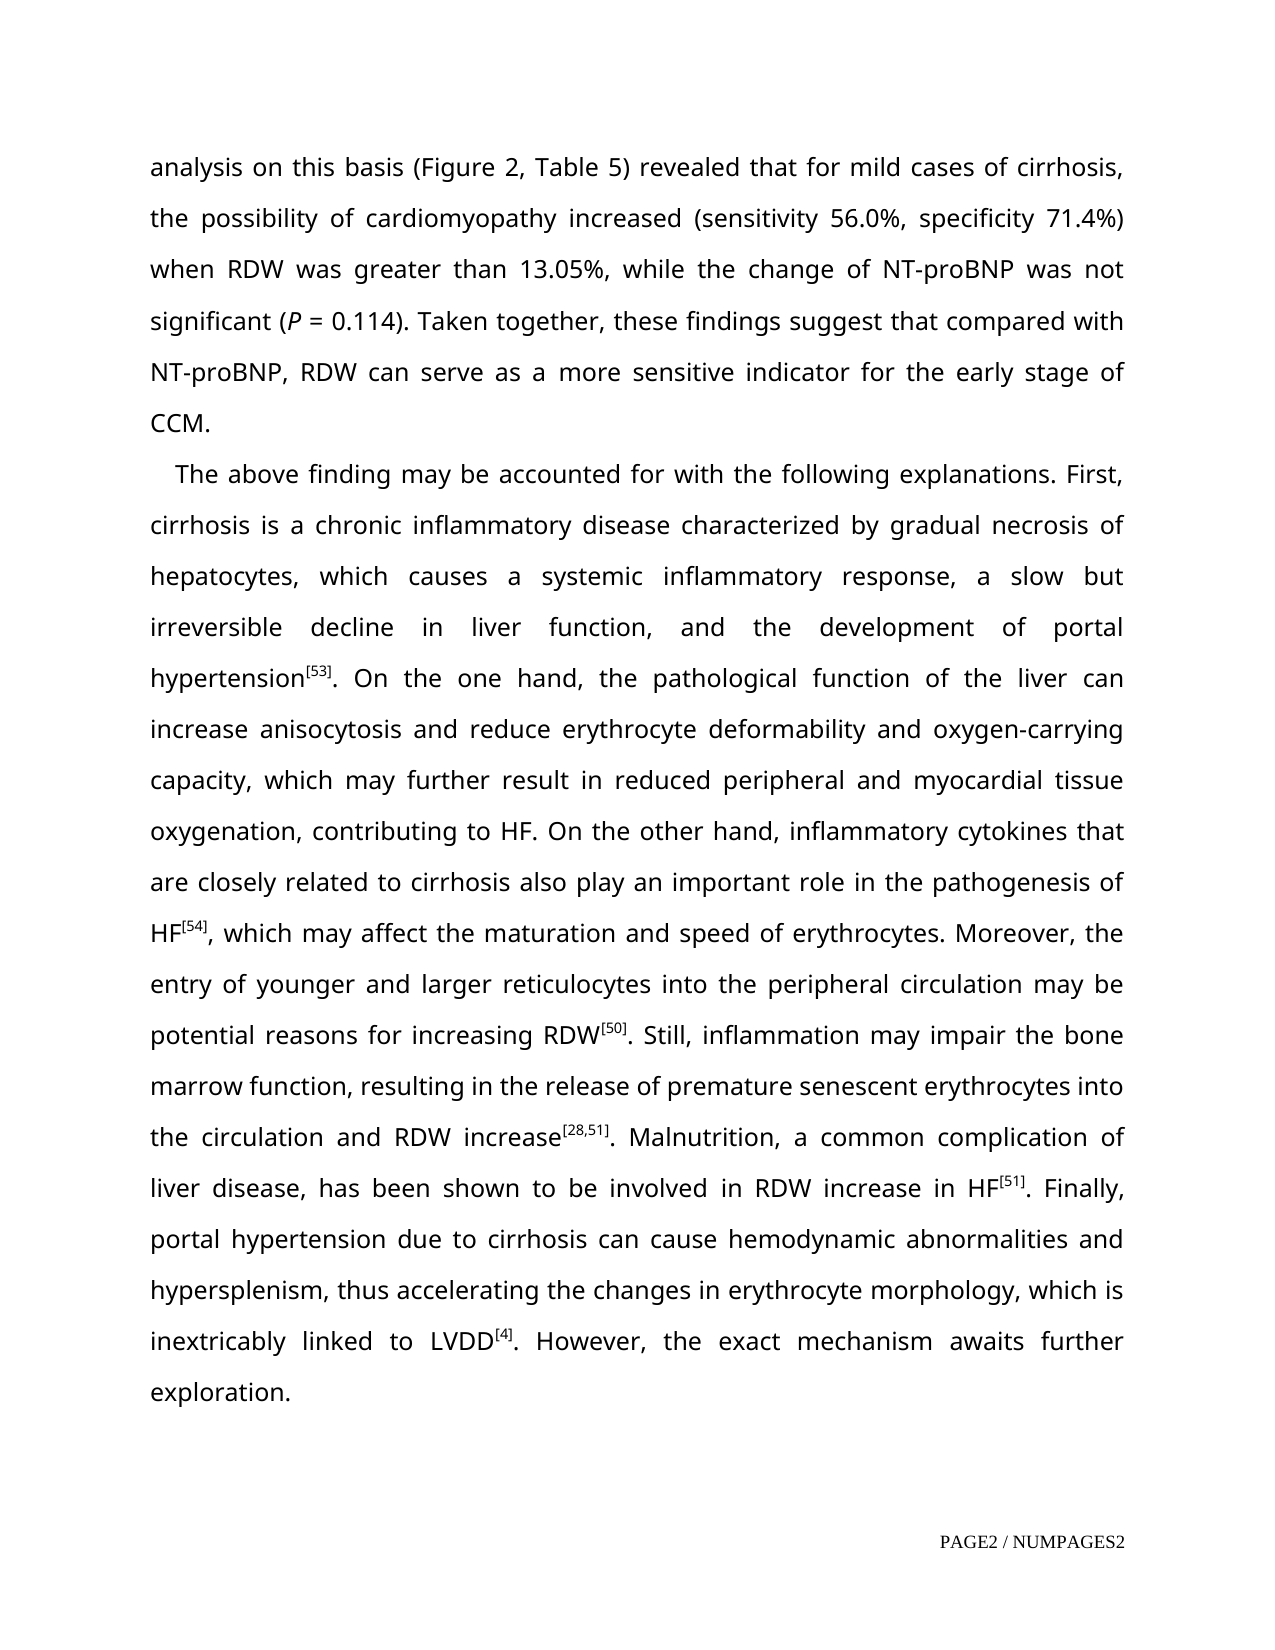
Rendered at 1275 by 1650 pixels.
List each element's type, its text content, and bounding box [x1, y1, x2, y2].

text The above finding may be accounted for with the following explanations. First, cirrhosis is a chronic inflammatory disease characterized by gradual necrosis of hepatocytes, which causes a systemic inflammatory response, a slow but irreversible decline in liver function, and the development of portal hypertension[53]. On the one hand, the pathological function of the liver can increase anisocytosis and reduce erythrocyte deformability and oxygen-carrying capacity, which may further result in reduced peripheral and myocardial tissue oxygenation, contributing to HF. On the other hand, inflammatory cytokines that are closely related to cirrhosis also play an important role in the pathogenesis of HF[54], which may affect the maturation and speed of erythrocytes. Moreover, the entry of younger and larger reticulocytes into the peripheral circulation may be potential reasons for increasing RDW[50]. Still, inflammation may impair the bone marrow function, resulting in the release of premature senescent erythrocytes into the circulation and RDW increase[28,51]. Malnutrition, a common complication of liver disease, has been shown to be involved in RDW increase in HF[51]. Finally, portal hypertension due to cirrhosis can cause hemodynamic abnormalities and hypersplenism, thus accelerating the changes in erythrocyte morphology, which is inextricably linked to LVDD[4]. However, the exact mechanism awaits further exploration. [150, 456, 1125, 1409]
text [150, 150, 1125, 439]
